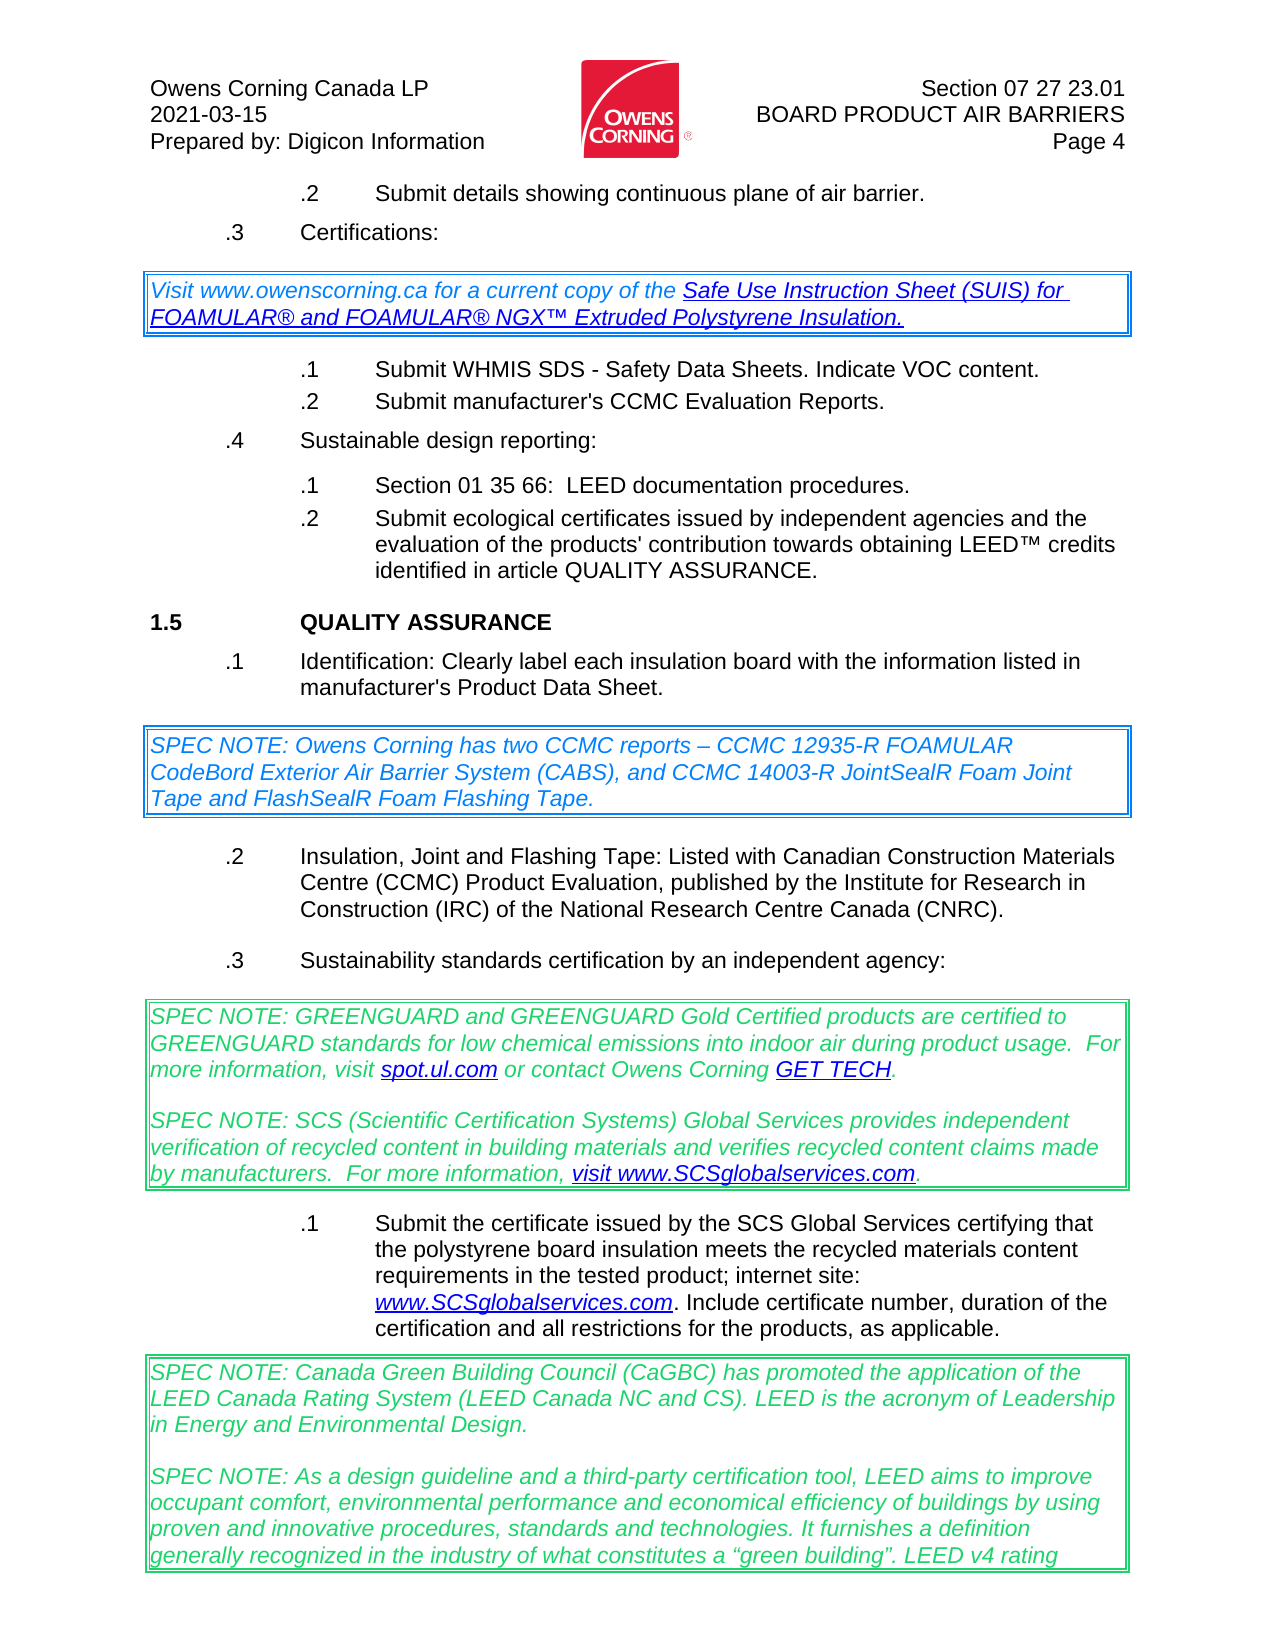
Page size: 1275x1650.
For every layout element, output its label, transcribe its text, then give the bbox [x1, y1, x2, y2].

subtitle Certifications: [225, 219, 1125, 246]
subtitle Section 01 35 66: LEED documentation procedures. [300, 472, 1125, 498]
subtitle Submit ecological certificates issued by independent agencies and the evaluation of the products' contribution towards obtaining LEED™ credits identified in article QUALITY ASSURANCE. [300, 505, 1125, 584]
subtitle Submit details showing continuous plane of air barrier. [300, 180, 1125, 207]
picture [581, 60, 693, 158]
subtitle Sustainable design reporting: [225, 427, 1125, 453]
subtitle Submit WHMIS SDS - Safety Data Sheets. Indicate VOC content. [300, 356, 1125, 382]
text SPEC NOTE: Canada Green Building Council (CaGBC) has promoted the application of the LEED Canada Rating System (LEED Canada NC and CS). LEED is the acronym of Leadership in Energy and Environmental Design. [150, 1359, 1125, 1438]
text SPEC NOTE: SCS (Scientific Certification Systems) Global Services provides independent verification of recycled content in building materials and verifies recycled content claims made by manufacturers. For more information, visit www.SCSglobalservices.com. [150, 1102, 1125, 1186]
subtitle Submit manufacturer's CCMC Evaluation Reports. [300, 388, 1125, 414]
text SPEC NOTE: GREENGUARD and GREENGUARD Gold Certified products are certified to GREENGUARD standards for low chemical emissions into indoor air during product usage. For more information, visit spot.ul.com or contact Owens Corning GET TECH. [150, 1003, 1125, 1082]
subtitle Identification: Clearly label each insulation board with the information listed in manufacturer's Product Data Sheet. [225, 648, 1125, 700]
subtitle Insulation, Joint and Flashing Tape: Listed with Canadian Construction Materials Centre (CCMC) Product Evaluation, published by the Institute for Research in Construction (IRC) of the National Research Centre Canada (CNRC). [225, 843, 1125, 922]
subtitle QUALITY ASSURANCE [150, 609, 1125, 635]
subtitle Sustainability standards certification by an independent agency: [225, 947, 1125, 973]
subtitle Submit the certificate issued by the SCS Global Services certifying that the polystyrene board insulation meets the recycled materials content requirements in the tested product; internet site: www.SCSglobalservices.com. Include certificate number, duration of the certification and all restrictions for the products, as applicable. [300, 1210, 1125, 1341]
